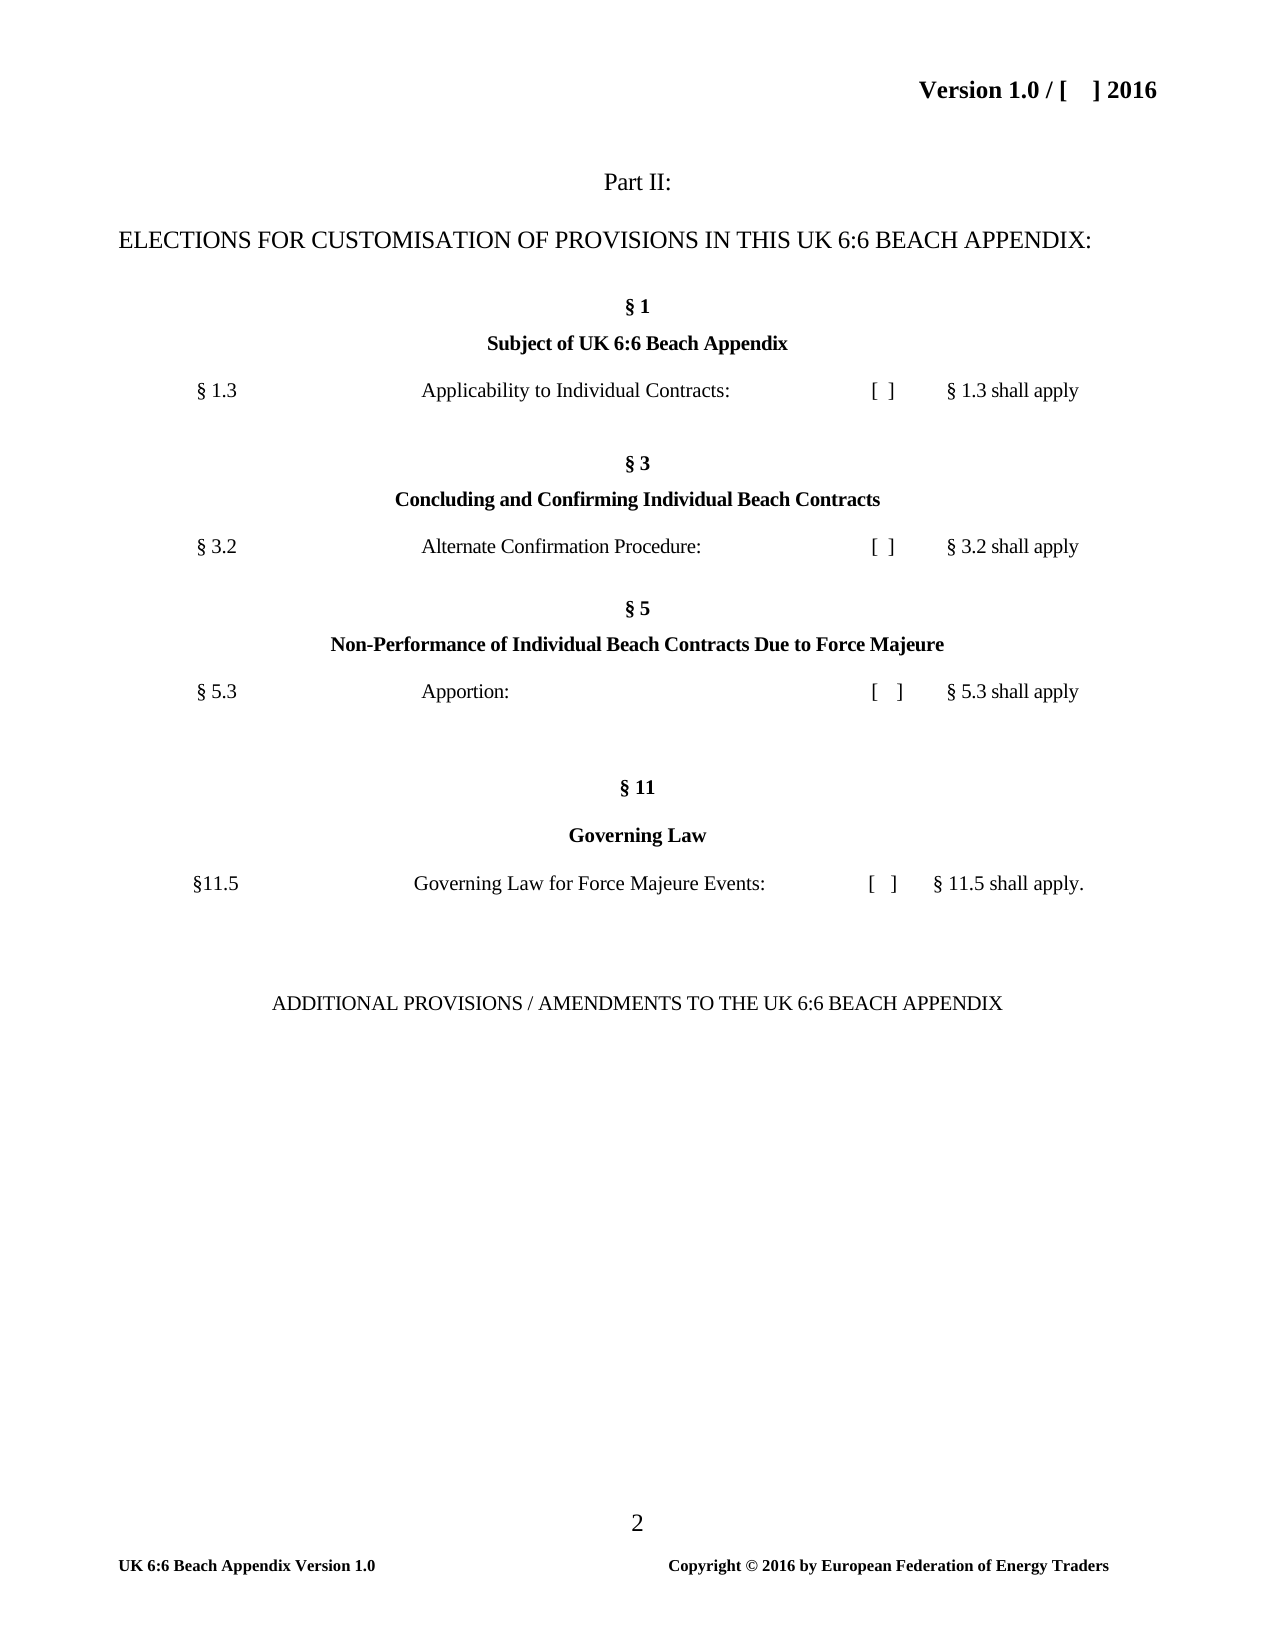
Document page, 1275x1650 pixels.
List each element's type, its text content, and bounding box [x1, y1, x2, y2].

text Governing Law [118, 823, 1157, 847]
text § 3 [118, 451, 1157, 475]
text ADDITIONAL PROVISIONS / AMENDMENTS TO THE UK 6:6 BEACH APPENDIX [118, 991, 1157, 1015]
text §11.5 Governing Law for Force Majeure Events: [ ] § 11.5 shall apply. [118, 871, 1157, 895]
text Part II: [118, 168, 1157, 196]
text § 3.2 Alternate Confirmation Procedure: [ ] § 3.2 shall apply [118, 535, 1157, 559]
text § 11 [118, 776, 1157, 799]
text Non-Performance of Individual Beach Contracts Due to Force Majeure [118, 632, 1157, 656]
text ELECTIONS FOR CUSTOMISATION OF PROVISIONS IN THIS UK 6:6 BEACH APPENDIX: [118, 225, 1157, 254]
text Subject of UK 6:6 Beach Appendix [118, 331, 1157, 355]
text Concluding and Confirming Individual Beach Contracts [118, 487, 1157, 511]
text § 1.3 Applicability to Individual Contracts: [ ] § 1.3 shall apply [118, 378, 1157, 402]
text § 5.3 Apportion: [ ] § 5.3 shall apply [118, 680, 1157, 704]
text § 1 [118, 295, 1157, 319]
text § 5 [118, 596, 1157, 620]
